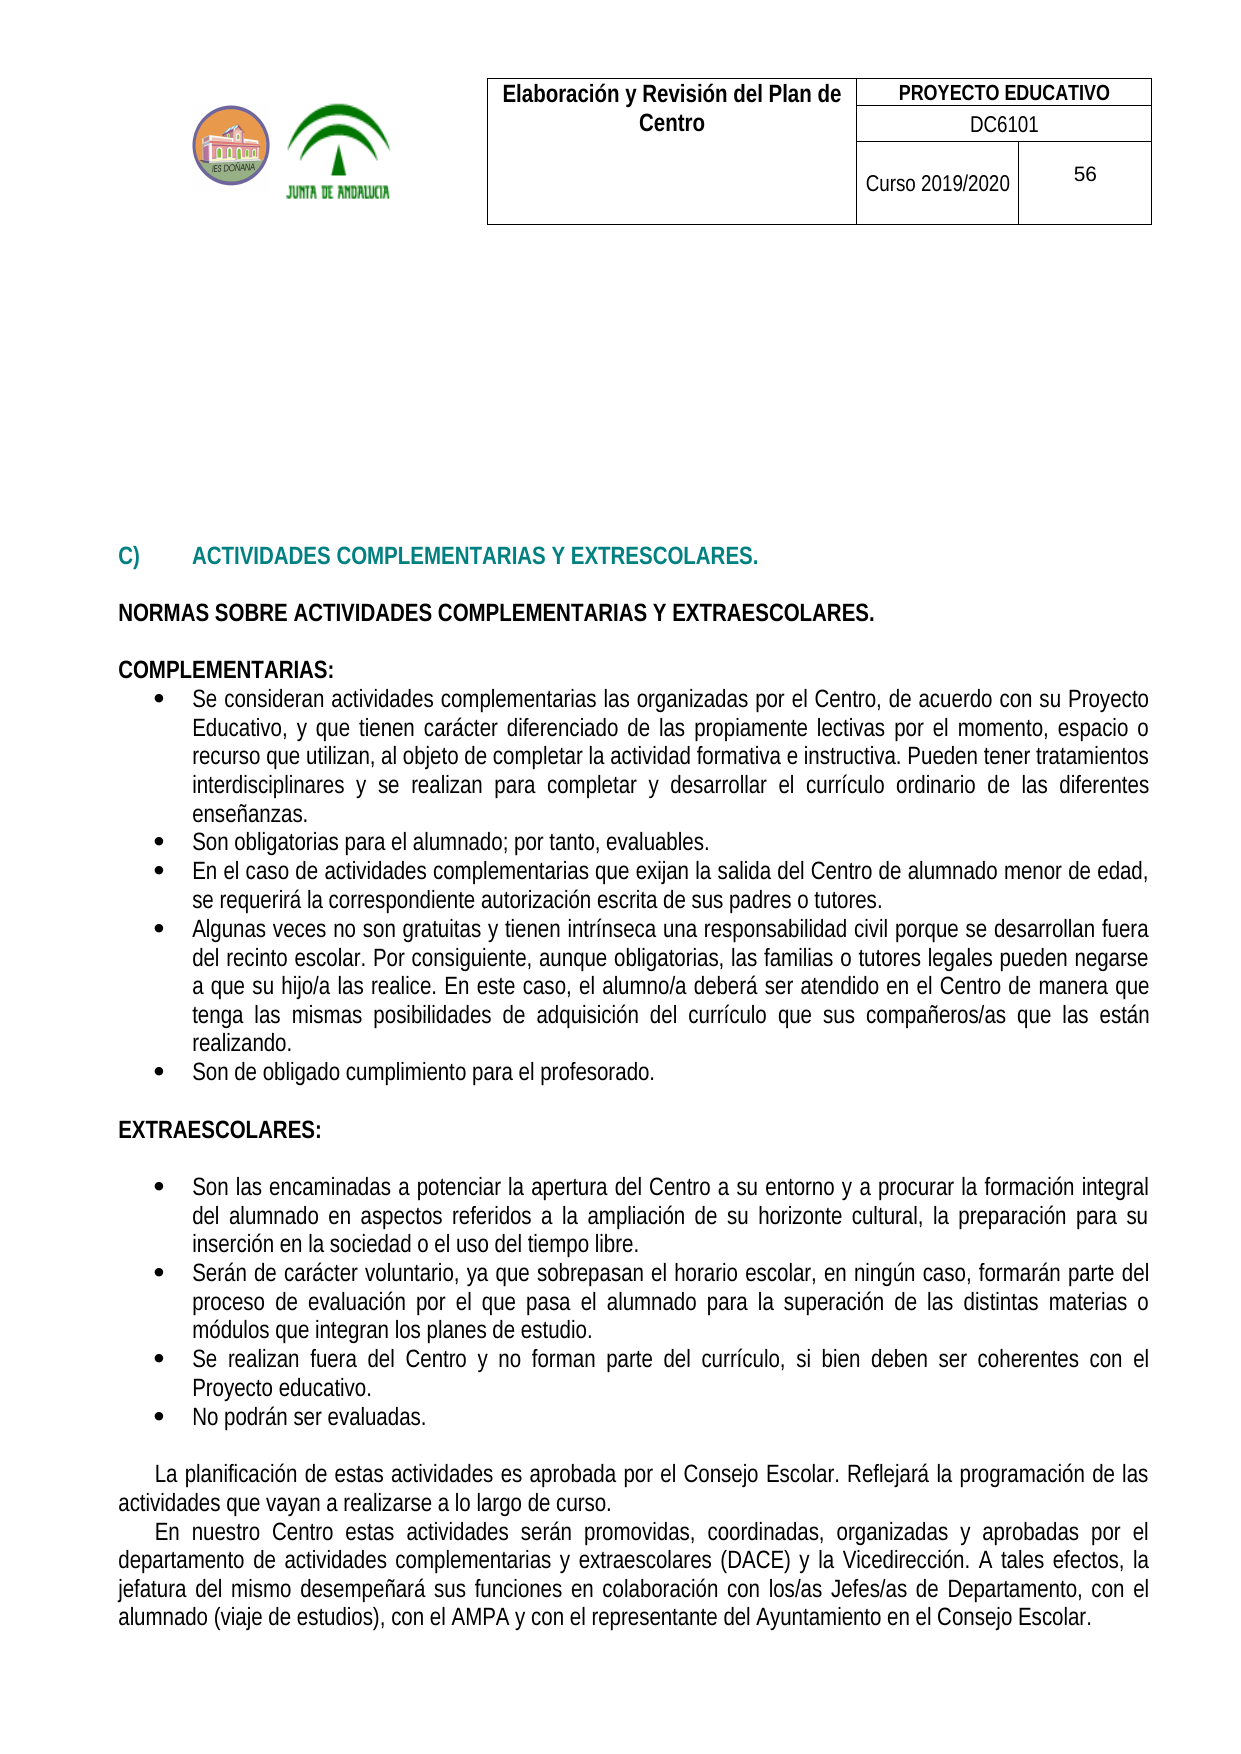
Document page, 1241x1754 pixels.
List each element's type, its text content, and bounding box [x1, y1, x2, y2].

text EXTRAESCOLARES: [118, 1114, 1152, 1143]
list Son de obligado cumplimiento para el profesorado. [154, 1057, 1152, 1086]
list Serán de carácter voluntario, ya que sobrepasan el horario escolar, en ningún caso, formarán parte del proceso de evaluación por el que pasa el alumnado para la superación de las distintas materias o módulos que integran los planes de estudio. [154, 1258, 1152, 1344]
list Se realizan fuera del Centro y no forman parte del currículo, si bien deben ser coherentes con el Proyecto educativo. [154, 1344, 1152, 1402]
text En nuestro Centro estas actividades serán promovidas, coordinadas, organizadas y aprobadas por el departamento de actividades complementarias y extraescolares (DACE) y la Vicedirección. A tales efectos, la jefatura del mismo desempeñará sus funciones en colaboración con los/as Jefes/as de Departamento, con el alumnado (viaje de estudios), con el AMPA y con el representante del Ayuntamiento en el Consejo Escolar. [118, 1516, 1152, 1631]
list Son las encaminadas a potenciar la apertura del Centro a su entorno y a procurar la formación integral del alumnado en aspectos referidos a la ampliación de su horizonte cultural, la preparación para su inserción en la sociedad o el uso del tiempo libre. [154, 1172, 1152, 1258]
list En el caso de actividades complementarias que exijan la salida del Centro de alumnado menor de edad, se requerirá la correspondiente autorización escrita de sus padres o tutores. [154, 856, 1152, 914]
list ACTIVIDADES COMPLEMENTARIAS Y EXTRESCOLARES. [118, 541, 1152, 569]
list Algunas veces no son gratuitas y tienen intrínseca una responsabilidad civil porque se desarrollan fuera del recinto escolar. Por consiguiente, aunque obligatorias, las familias o tutores legales pueden negarse a que su hijo/a las realice. En este caso, el alumno/a deberá ser atendido en el Centro de manera que tenga las mismas posibilidades de adquisición del currículo que sus compañeros/as que las están realizando. [154, 914, 1152, 1057]
list Son obligatorias para el alumnado; por tanto, evaluables. [154, 827, 1152, 856]
text NORMAS SOBRE ACTIVIDADES COMPLEMENTARIAS Y EXTRAESCOLARES. [118, 598, 1152, 627]
list No podrán ser evaluadas. [154, 1402, 1152, 1431]
text La planificación de estas actividades es aprobada por el Consejo Escolar. Reflejará la programación de las actividades que vayan a realizarse a lo largo de curso. [118, 1459, 1152, 1516]
text COMPLEMENTARIAS: [118, 655, 1152, 684]
picture [192, 91, 402, 204]
list Se consideran actividades complementarias las organizadas por el Centro, de acuerdo con su Proyecto Educativo, y que tienen carácter diferenciado de las propiamente lectivas por el momento, espacio o recurso que utilizan, al objeto de completar la actividad formativa e instructiva. Pueden tener tratamientos interdisciplinares y se realizan para completar y desarrollar el currículo ordinario de las diferentes enseñanzas. [154, 684, 1152, 827]
